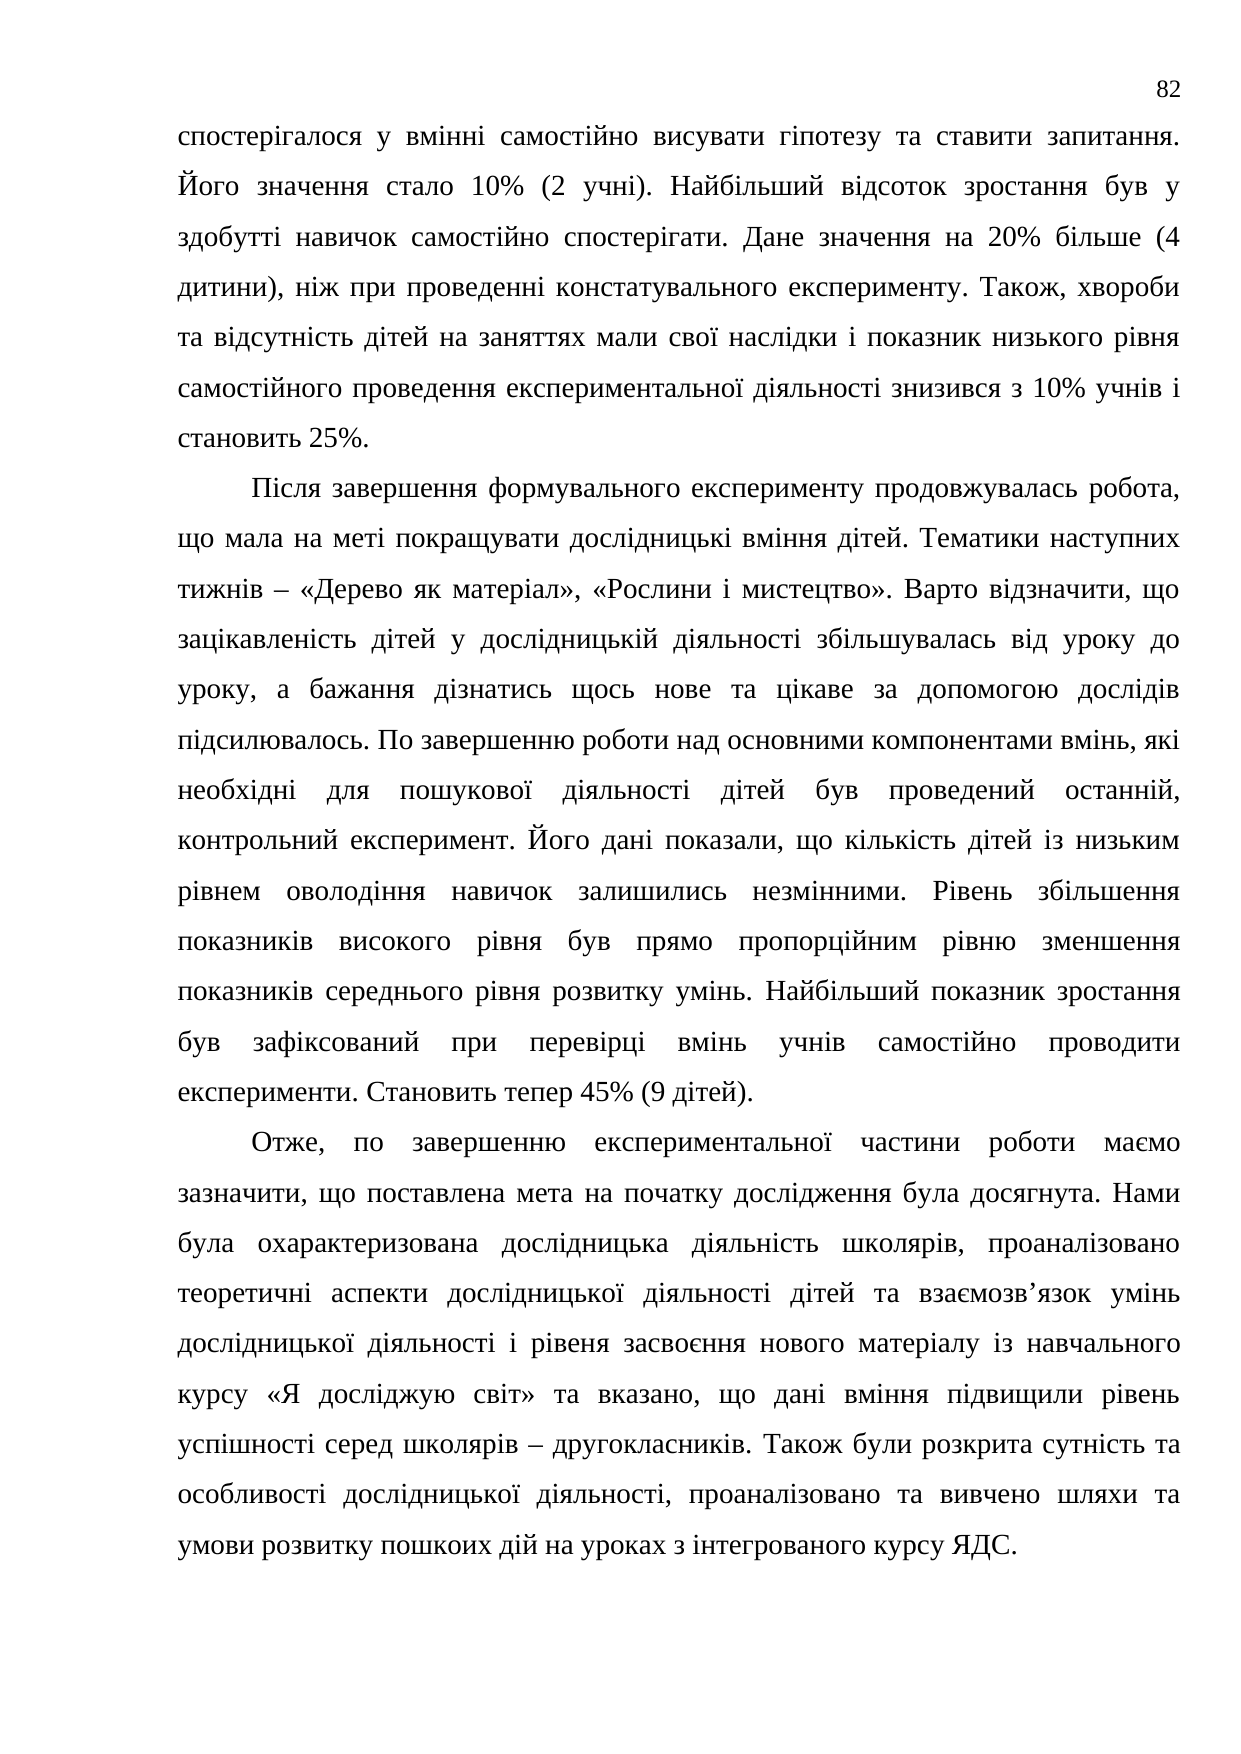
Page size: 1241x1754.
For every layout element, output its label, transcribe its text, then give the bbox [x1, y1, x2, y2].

text Після завершення формувального експерименту продовжувалась робота, що мала на меті покращувати дослідницькі вміння дітей. Тематики наступних тижнів – «Дерево як матеріал», «Рослини і мистецтво». Варто відзначити, що зацікавленість дітей у дослідницькій діяльності збільшувалась від уроку до уроку, а бажання дізнатись щось нове та цікаве за допомогою дослідів підсилювалось. По завершенню роботи над основними компонентами вмінь, які необхідні для пошукової діяльності дітей був проведений останній, контрольний експеримент. Його дані показали, що кількість дітей із низьким рівнем оволодіння навичок залишились незмінними. Рівень збільшення показників високого рівня був прямо пропорційним рівню зменшення показників середнього рівня розвитку умінь. Найбільший показник зростання був зафіксований при перевірці вмінь учнів самостійно проводити експерименти. Становить тепер 45% (9 дітей). [177, 470, 1181, 1108]
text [177, 118, 1181, 453]
text Отже, по завершенню експериментальної частини роботи маємо зазначити, що поставлена мета на початку дослідження була досягнута. Нами була охарактеризована дослідницька діяльність школярів, проаналізовано теоретичні аспекти дослідницької діяльності дітей та взаємозв’язок умінь дослідницької діяльності і рівеня засвоєння нового матеріалу із навчального курсу «Я досліджую світ» та вказано, що дані вміння підвищили рівень успішності серед школярів – другокласників. Також були розкрита сутність та особливості дослідницької діяльності, проаналізовано та вивчено шляхи та умови розвитку пошкоих дій на уроках з інтегрованого курсу ЯДС. [177, 1124, 1181, 1560]
